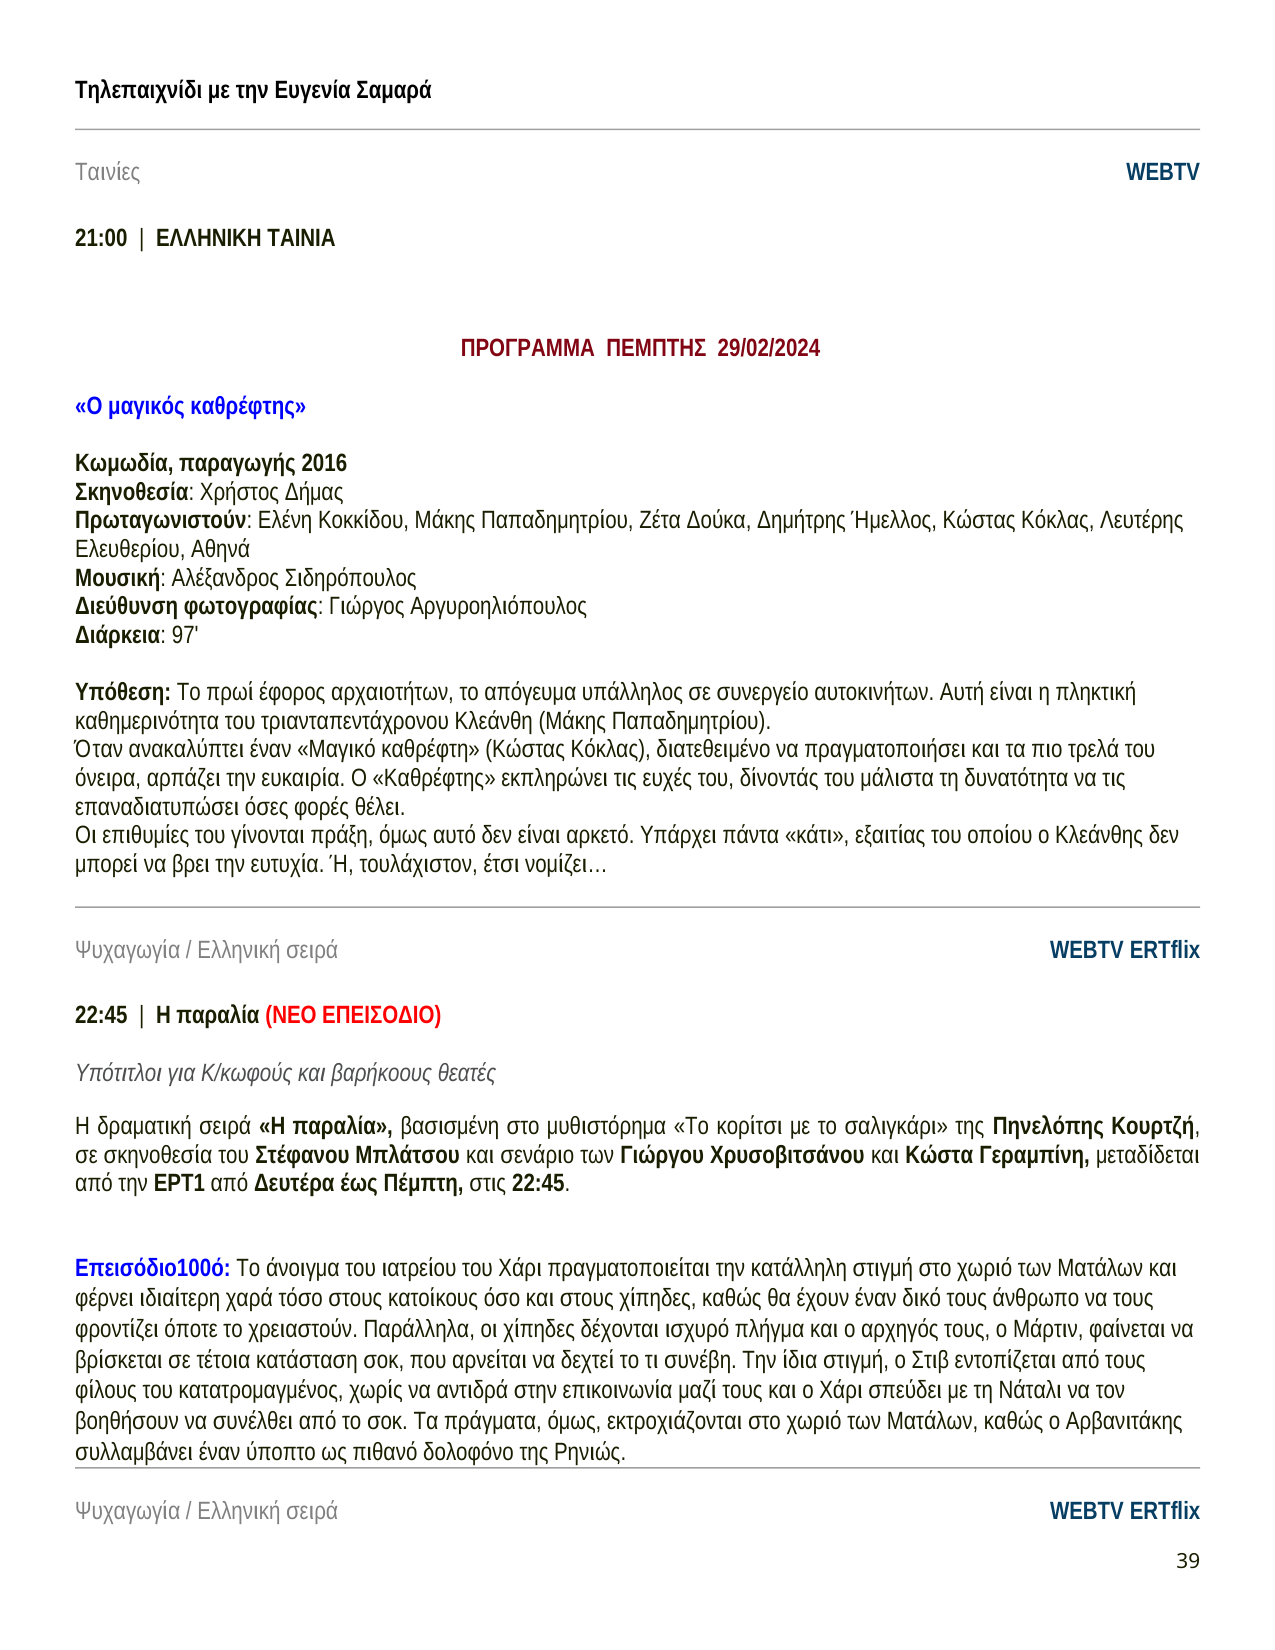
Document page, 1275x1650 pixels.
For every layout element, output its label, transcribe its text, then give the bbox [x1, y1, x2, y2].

text Τηλεπαιχνίδι με την Ευγενία Σαμαρά [75, 75, 1200, 104]
text ΠΡΟΓΡΑΜΜΑ ΠΕΜΠΤΗΣ 29/02/2024 [75, 333, 1200, 362]
table_header Ταινίες [75, 158, 637, 186]
text 21:00 | ΕΛΛΗΝΙΚΗ ΤΑΙΝΙΑ [75, 186, 1200, 251]
text 22:45 | Η παραλία (ΝΕΟ ΕΠΕΙΣΟΔΙΟ) Υπότιτλοι για K/κωφούς και βαρήκοους θεατές [75, 964, 1200, 1086]
text Υπόθεση: Το πρωί έφορος αρχαιοτήτων, το απόγευμα υπάλληλος σε συνεργείο αυτοκινήτων. Αυτή είναι η πληκτική καθημερινότητα του τριανταπεντάχρονου Κλεάνθη (Μάκης Παπαδημητρίου). Όταν ανακαλύπτει έναν «Μαγικό καθρέφτη» (Κώστας Κόκλας), διατεθειμένο να πραγματοποιήσει και τα πιο τρελά του όνειρα, αρπάζει την ευκαιρία. Ο «Καθρέφτης» εκπληρώνει τις ευχές του, δίνοντάς του μάλιστα τη δυνατότητα να τις επαναδιατυπώσει όσες φορές θέλει. Οι επιθυμίες του γίνονται πράξη, όμως αυτό δεν είναι αρκετό. Υπάρχει πάντα «κάτι», εξαιτίας του οποίου ο Κλεάνθης δεν μπορεί να βρει την ευτυχία. Ή, τουλάχιστον, έτσι νομίζει… [75, 677, 1200, 878]
table_header WEBTV ERTflix [638, 1496, 1200, 1524]
text «Ο μαγικός καθρέφτης» Κωμωδία, παραγωγής 2016 Σκηνοθεσία: Χρήστος Δήμας Πρωταγωνιστούν: Ελένη Κοκκίδου, Μάκης Παπαδημητρίου, Ζέτα Δούκα, Δημήτρης Ήμελλος, Κώστας Κόκλας, Λευτέρης Ελευθερίου, Αθηνά Μουσική: Αλέξανδρος Σιδηρόπουλος Διεύθυνση φωτογραφίας: Γιώργος Αργυροηλιόπουλος [75, 391, 1200, 620]
text Eπεισόδιο100ό: Το άνοιγμα του ιατρείου του Χάρι πραγματοποιείται την κατάλληλη στιγμή στο χωριό των Ματάλων και φέρνει ιδιαίτερη χαρά τόσο στους κατοίκους όσο και στους χίπηδες, καθώς θα έχουν έναν δικό τους άνθρωπο να τους φροντίζει όποτε το χρειαστούν. Παράλληλα, οι χίπηδες δέχονται ισχυρό πλήγμα και ο αρχηγός τους, ο Μάρτιν, φαίνεται να βρίσκεται σε τέτοια κατάσταση σοκ, που αρνείται να δεχτεί το τι συνέβη. Την ίδια στιγμή, ο Στιβ εντοπίζεται από τους φίλους του κατατρομαγμένος, χωρίς να αντιδρά στην επικοινωνία μαζί τους και ο Χάρι σπεύδει με τη Νάταλι να τον βοηθήσουν να συνέλθει από το σοκ. Τα πράγματα, όμως, εκτροχιάζονται στο χωριό των Ματάλων, καθώς ο Αρβανιτάκης συλλαμβάνει έναν ύποπτο ως πιθανό δολοφόνο της Ρηνιώς. [75, 1222, 1200, 1465]
text Η δραματική σειρά «Η παραλία», βασισμένη στο μυθιστόρημα «Το κορίτσι με το σαλιγκάρι» της Πηνελόπης Κουρτζή, σε σκηνοθεσία του Στέφανου Μπλάτσου και σενάριο των Γιώργου Χρυσοβιτσάνου και Κώστα Γεραμπίνη, μεταδίδεται από την ΕΡΤ1 από Δευτέρα έως Πέμπτη, στις 22:45. [75, 1111, 1200, 1197]
table_header WEBTV ERTflix [638, 935, 1200, 964]
text Διάρκεια: 97' [75, 620, 1200, 648]
table_header WEBTV [638, 158, 1200, 186]
table_header Ψυχαγωγία / Ελληνική σειρά [75, 1496, 637, 1524]
table_header Ψυχαγωγία / Ελληνική σειρά [75, 935, 637, 964]
